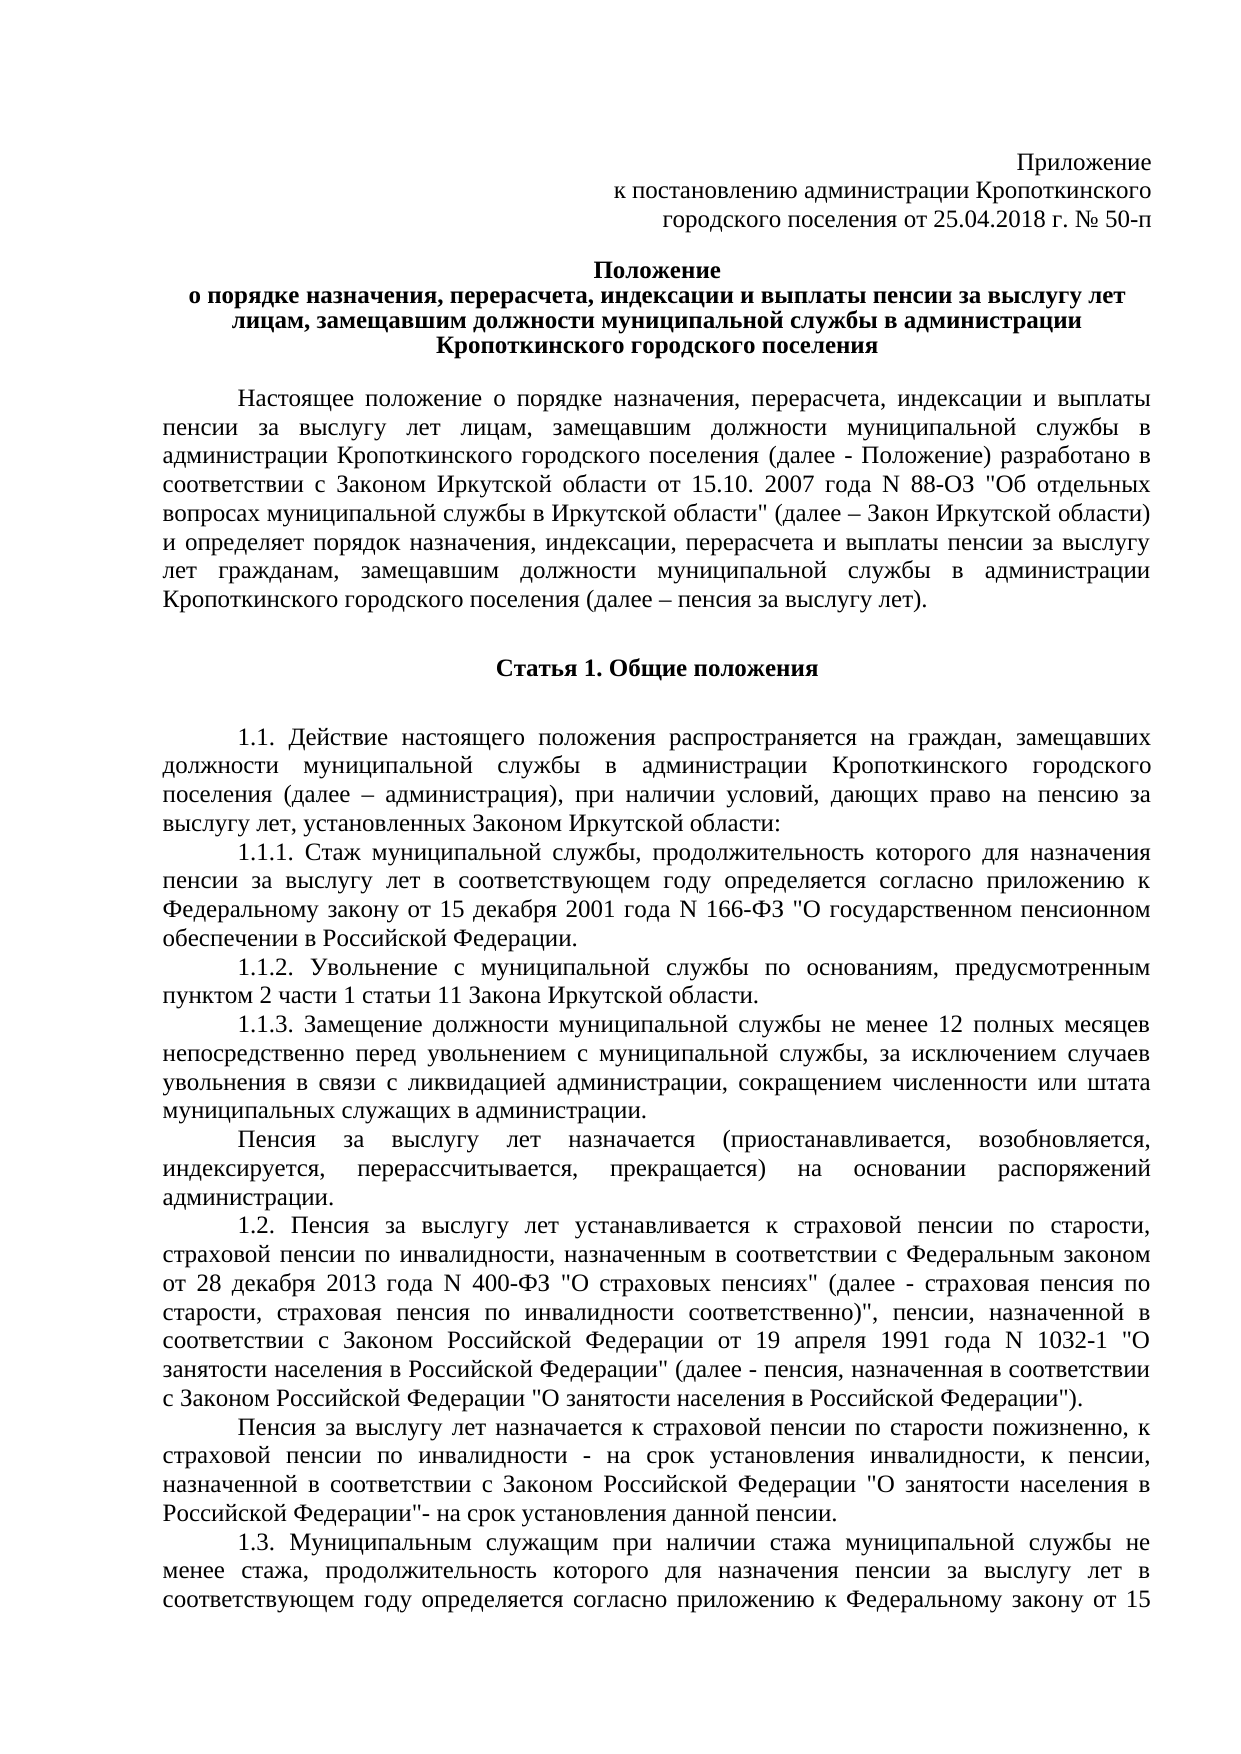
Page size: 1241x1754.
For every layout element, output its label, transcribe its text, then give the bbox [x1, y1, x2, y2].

text 1.1. Действие настоящего положения распространяется на граждан, замещавших должности муниципальной службы в администрации Кропоткинского городского поселения (далее – администрация), при наличии условий, дающих право на пенсию за выслугу лет, установленных Законом Иркутской области: [162, 722, 1152, 837]
text о порядке назначения, перерасчета, индексации и выплаты пенсии за выслугу лет лицам, замещавшим должности муниципальной службы в администрации Кропоткинского городского поселения [162, 283, 1152, 358]
text Статья 1. Общие положения [162, 653, 1152, 682]
text 1.1.1. Стаж муниципальной службы, продолжительность которого для назначения пенсии за выслугу лет в соответствующем году определяется согласно приложению к Федеральному закону от 15 декабря 2001 года N 166-ФЗ "О государственном пенсионном обеспечении в Российской Федерации. [162, 837, 1152, 952]
text 1.1.2. Увольнение с муниципальной службы по основаниям, предусмотренным пунктом 2 части 1 статьи 11 Закона Иркутской области. [162, 952, 1152, 1009]
text Настоящее положение о порядке назначения, перерасчета, индексации и выплаты пенсии за выслугу лет лицам, замещавшим должности муниципальной службы в администрации Кропоткинского городского поселения (далее - Положение) разработано в соответствии с Законом Иркутской области от 15.10. 2007 года N 88-ОЗ "Об отдельных вопросах муниципальной службы в Иркутской области" (далее – Закон Иркутской области) и определяет порядок назначения, индексации, перерасчета и выплаты пенсии за выслугу лет гражданам, замещавшим должности муниципальной службы в администрации Кропоткинского городского поселения (далее – пенсия за выслугу лет). [162, 383, 1152, 613]
text к постановлению администрации Кропоткинского [162, 176, 1152, 204]
text 1.1.3. Замещение должности муниципальной службы не менее 12 полных месяцев непосредственно перед увольнением с муниципальной службы, за исключением случаев увольнения в связи с ликвидацией администрации, сокращением численности или штата муниципальных служащих в администрации. [162, 1009, 1152, 1124]
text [162, 1527, 1152, 1613]
text Пенсия за выслугу лет назначается (приостанавливается, возобновляется, индексируется, перерассчитывается, прекращается) на основании распоряжений администрации. [162, 1124, 1152, 1211]
text городского поселения от 25.04.2018 г. № 50-п [162, 204, 1152, 233]
text 1.2. Пенсия за выслугу лет устанавливается к страховой пенсии по старости, страховой пенсии по инвалидности, назначенным в соответствии с Федеральным законом от 28 декабря 2013 года N 400-ФЗ "О страховых пенсиях" (далее - страховая пенсия по старости, страховая пенсия по инвалидности соответственно)", пенсии, назначенной в соответствии с Законом Российской Федерации от 19 апреля 1991 года N 1032-1 "О занятости населения в Российской Федерации" (далее - пенсия, назначенная в соответствии с Законом Российской Федерации "О занятости населения в Российской Федерации"). [162, 1211, 1152, 1412]
text Пенсия за выслугу лет назначается к страховой пенсии по старости пожизненно, к страховой пенсии по инвалидности - на срок установления инвалидности, к пенсии, назначенной в соответствии с Законом Российской Федерации "О занятости населения в Российской Федерации"- на срок установления данной пенсии. [162, 1412, 1152, 1527]
text Положение [162, 258, 1152, 283]
text Приложение [162, 147, 1152, 176]
